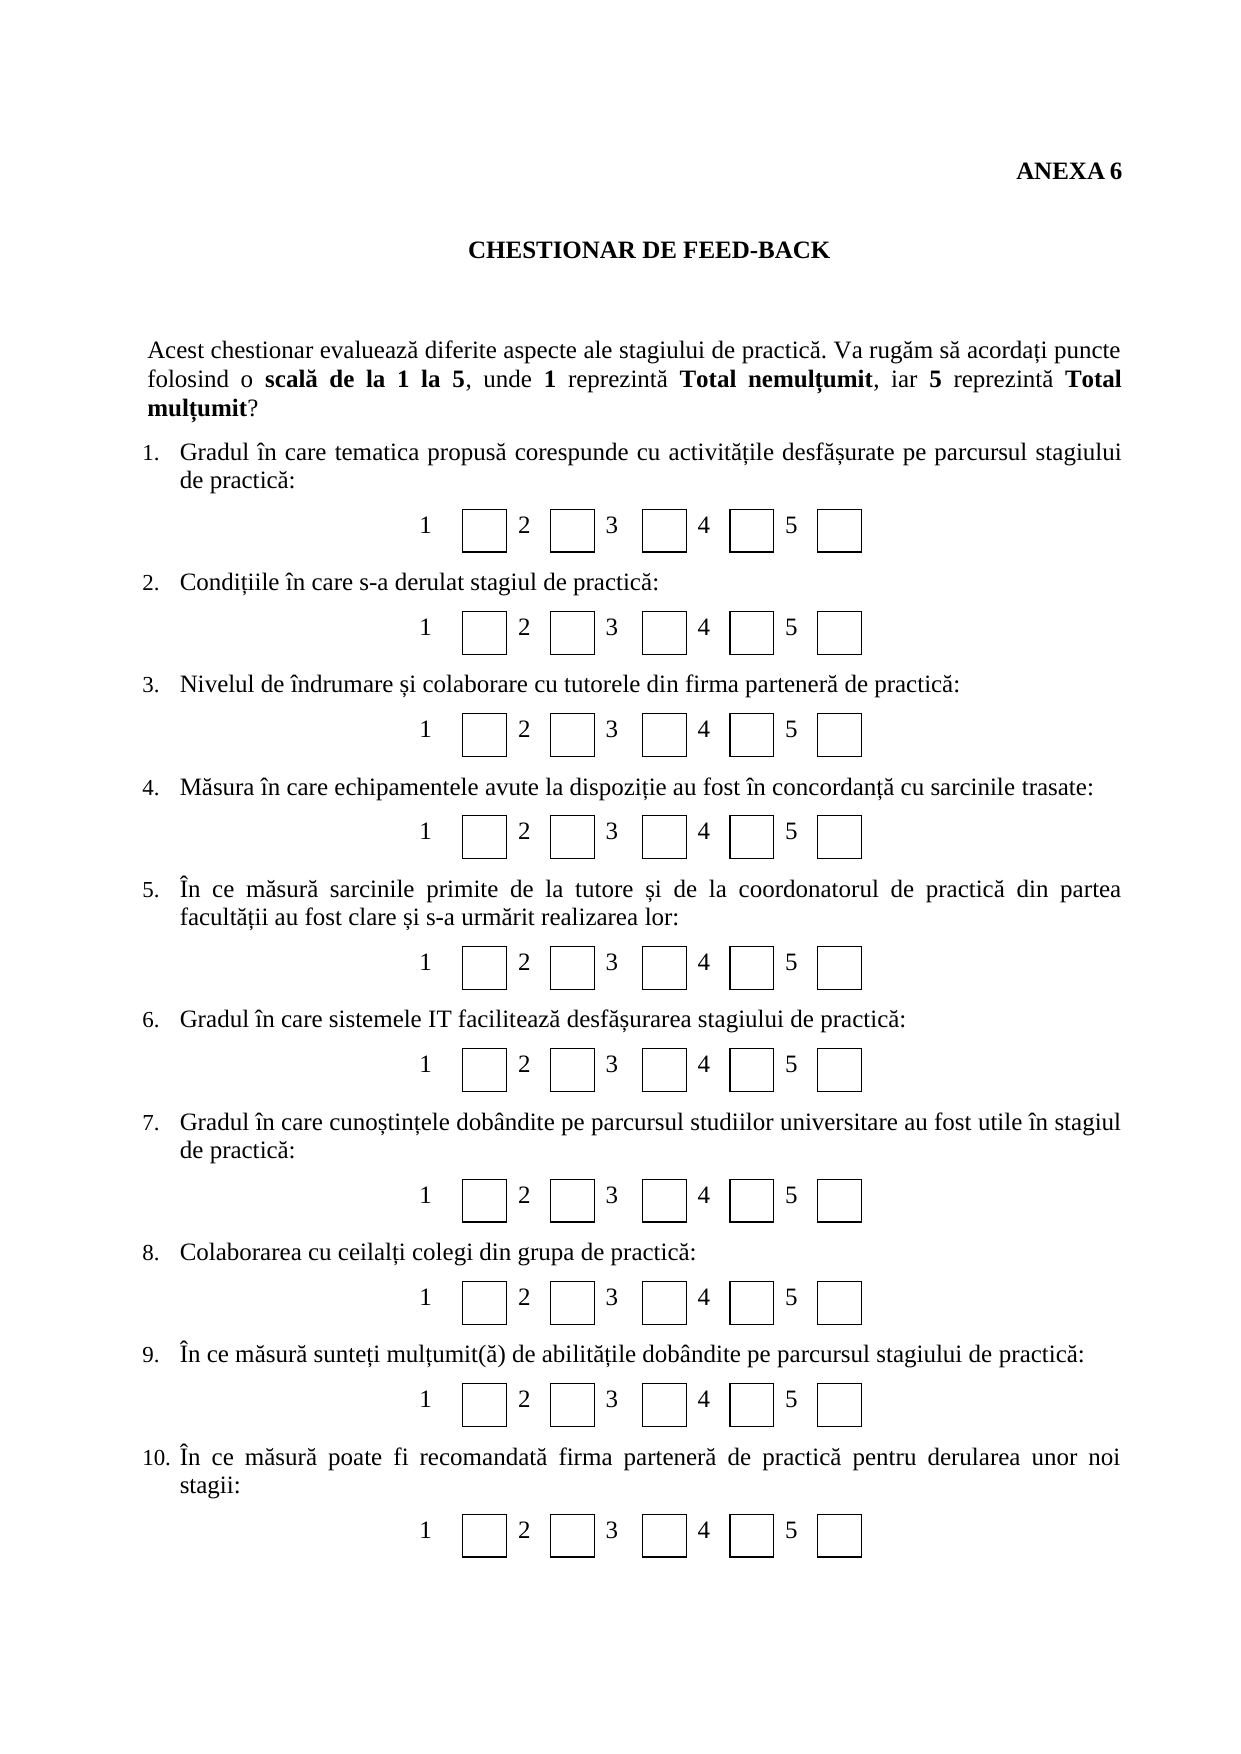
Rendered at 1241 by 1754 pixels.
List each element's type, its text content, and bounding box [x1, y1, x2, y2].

table_header 5 [774, 1048, 817, 1091]
table_header [551, 1384, 594, 1426]
table_header 4 [687, 1383, 729, 1426]
table_header [731, 1282, 773, 1323]
table_header 2 [507, 946, 550, 988]
table_header [551, 816, 594, 858]
list Gradul în care sistemele IT facilitează desfășurarea stagiului de practică: [142, 1004, 1122, 1033]
table_header [643, 714, 686, 756]
table_header [551, 1180, 594, 1221]
table_header 5 [774, 946, 817, 988]
list În ce măsură poate fi recomandată firma parteneră de practică pentru derularea unor noi stagii: [142, 1442, 1122, 1499]
table_header [551, 1282, 594, 1323]
table_header [463, 714, 506, 756]
table_header 1 [408, 1514, 462, 1556]
table_header 5 [774, 1514, 817, 1556]
table_header [731, 612, 773, 653]
table_header 4 [687, 509, 729, 551]
table_header 1 [408, 713, 462, 756]
table_header [551, 1049, 594, 1091]
table_header 2 [507, 1514, 550, 1556]
list Gradul în care cunoștințele dobândite pe parcursul studiilor universitare au fost utile în stagiul de practică: [142, 1107, 1122, 1164]
table_header 3 [595, 1048, 642, 1091]
table_header 2 [507, 1281, 550, 1323]
table_header [818, 714, 861, 756]
subtitle ANEXA 6 [135, 156, 1122, 185]
table_header [463, 1049, 506, 1091]
table_header 5 [774, 1281, 817, 1323]
table_header [463, 1180, 506, 1221]
table_header 5 [774, 509, 817, 551]
table_header [731, 1180, 773, 1221]
table_header [463, 510, 506, 551]
table_header 1 [408, 815, 462, 858]
table_header 1 [408, 1383, 462, 1426]
table_header [463, 947, 506, 988]
table_header 3 [595, 815, 642, 858]
table_header 3 [595, 1383, 642, 1426]
table_header 5 [774, 1383, 817, 1426]
table_header [643, 1515, 686, 1556]
table_header [643, 1049, 686, 1091]
list Gradul în care tematica propusă corespunde cu activitățile desfășurate pe parcursul stagiului de practică: [142, 437, 1122, 494]
table_header [818, 1515, 861, 1556]
table_header 4 [687, 1048, 729, 1091]
text CHESTIONAR DE FEED-BACK [468, 235, 1134, 263]
table_header 4 [687, 946, 729, 988]
table_header [818, 1384, 861, 1426]
table_header [463, 1515, 506, 1556]
table_header 2 [507, 713, 550, 756]
table_header 5 [774, 815, 817, 858]
table_header 2 [507, 509, 550, 551]
table_header [818, 612, 861, 653]
text Acest chestionar evaluează diferite aspecte ale stagiului de practică. Va rugăm să acordați puncte folosind o scală de la 1 la 5, unde 1 reprezintă Total nemulțumit, iar 5 reprezintă Total mulțumit? [147, 335, 1122, 422]
table_header [643, 612, 686, 653]
table_header [551, 1515, 594, 1556]
table_header 3 [595, 1281, 642, 1323]
table_header [818, 1282, 861, 1323]
table_header [731, 1515, 773, 1556]
list Condițiile în care s-a derulat stagiul de practică: [142, 567, 1122, 596]
table_header 4 [687, 1281, 729, 1323]
table_header [643, 510, 686, 551]
table_header 1 [408, 509, 462, 551]
table_header [818, 510, 861, 551]
table_header 1 [408, 1048, 462, 1091]
table_header [731, 816, 773, 858]
table_header [731, 1049, 773, 1091]
table_header 5 [774, 611, 817, 653]
table_header [463, 1384, 506, 1426]
table_header 1 [408, 611, 462, 653]
table_header 3 [595, 713, 642, 756]
table_header [463, 816, 506, 858]
table_header [818, 1180, 861, 1221]
table_header 4 [687, 815, 729, 858]
table_header 1 [408, 1281, 462, 1323]
table_header 2 [507, 1048, 550, 1091]
table_header [643, 1384, 686, 1426]
list Măsura în care echipamentele avute la dispoziție au fost în concordanță cu sarcinile trasate: [142, 772, 1122, 800]
list În ce măsură sarcinile primite de la tutore și de la coordonatorul de practică din partea facultății au fost clare și s-a urmărit realizarea lor: [142, 874, 1122, 931]
table_header 5 [774, 713, 817, 756]
table_header [463, 1282, 506, 1323]
table_header [731, 714, 773, 756]
table_header [818, 816, 861, 858]
list În ce măsură sunteți mulțumit(ă) de abilitățile dobândite pe parcursul stagiului de practică: [142, 1339, 1122, 1368]
table_header [551, 947, 594, 988]
list Nivelul de îndrumare și colaborare cu tutorele din firma parteneră de practică: [142, 669, 1122, 698]
table_header 5 [774, 1179, 817, 1221]
table_header 4 [687, 611, 729, 653]
table_header 3 [595, 1514, 642, 1556]
table_header 2 [507, 1179, 550, 1221]
table_header 2 [507, 1383, 550, 1426]
table_header 4 [687, 713, 729, 756]
table_header [551, 612, 594, 653]
table_header [818, 1049, 861, 1091]
table_header 2 [507, 611, 550, 653]
table_header 3 [595, 509, 642, 551]
table_header [643, 816, 686, 858]
table_header [731, 947, 773, 988]
table_header [818, 947, 861, 988]
table_header 1 [408, 946, 462, 988]
table_header [643, 1180, 686, 1221]
table_header 3 [595, 1179, 642, 1221]
table_header 4 [687, 1514, 729, 1556]
table_header 3 [595, 946, 642, 988]
table_header [643, 947, 686, 988]
table_header [551, 510, 594, 551]
table_header [463, 612, 506, 653]
list Colaborarea cu ceilalți colegi din grupa de practică: [142, 1237, 1122, 1266]
table_header [643, 1282, 686, 1323]
table_header [551, 714, 594, 756]
table_header 1 [408, 1179, 462, 1221]
table_header 3 [595, 611, 642, 653]
table_header 4 [687, 1179, 729, 1221]
table_header 2 [507, 815, 550, 858]
table_header [731, 510, 773, 551]
table_header [731, 1384, 773, 1426]
